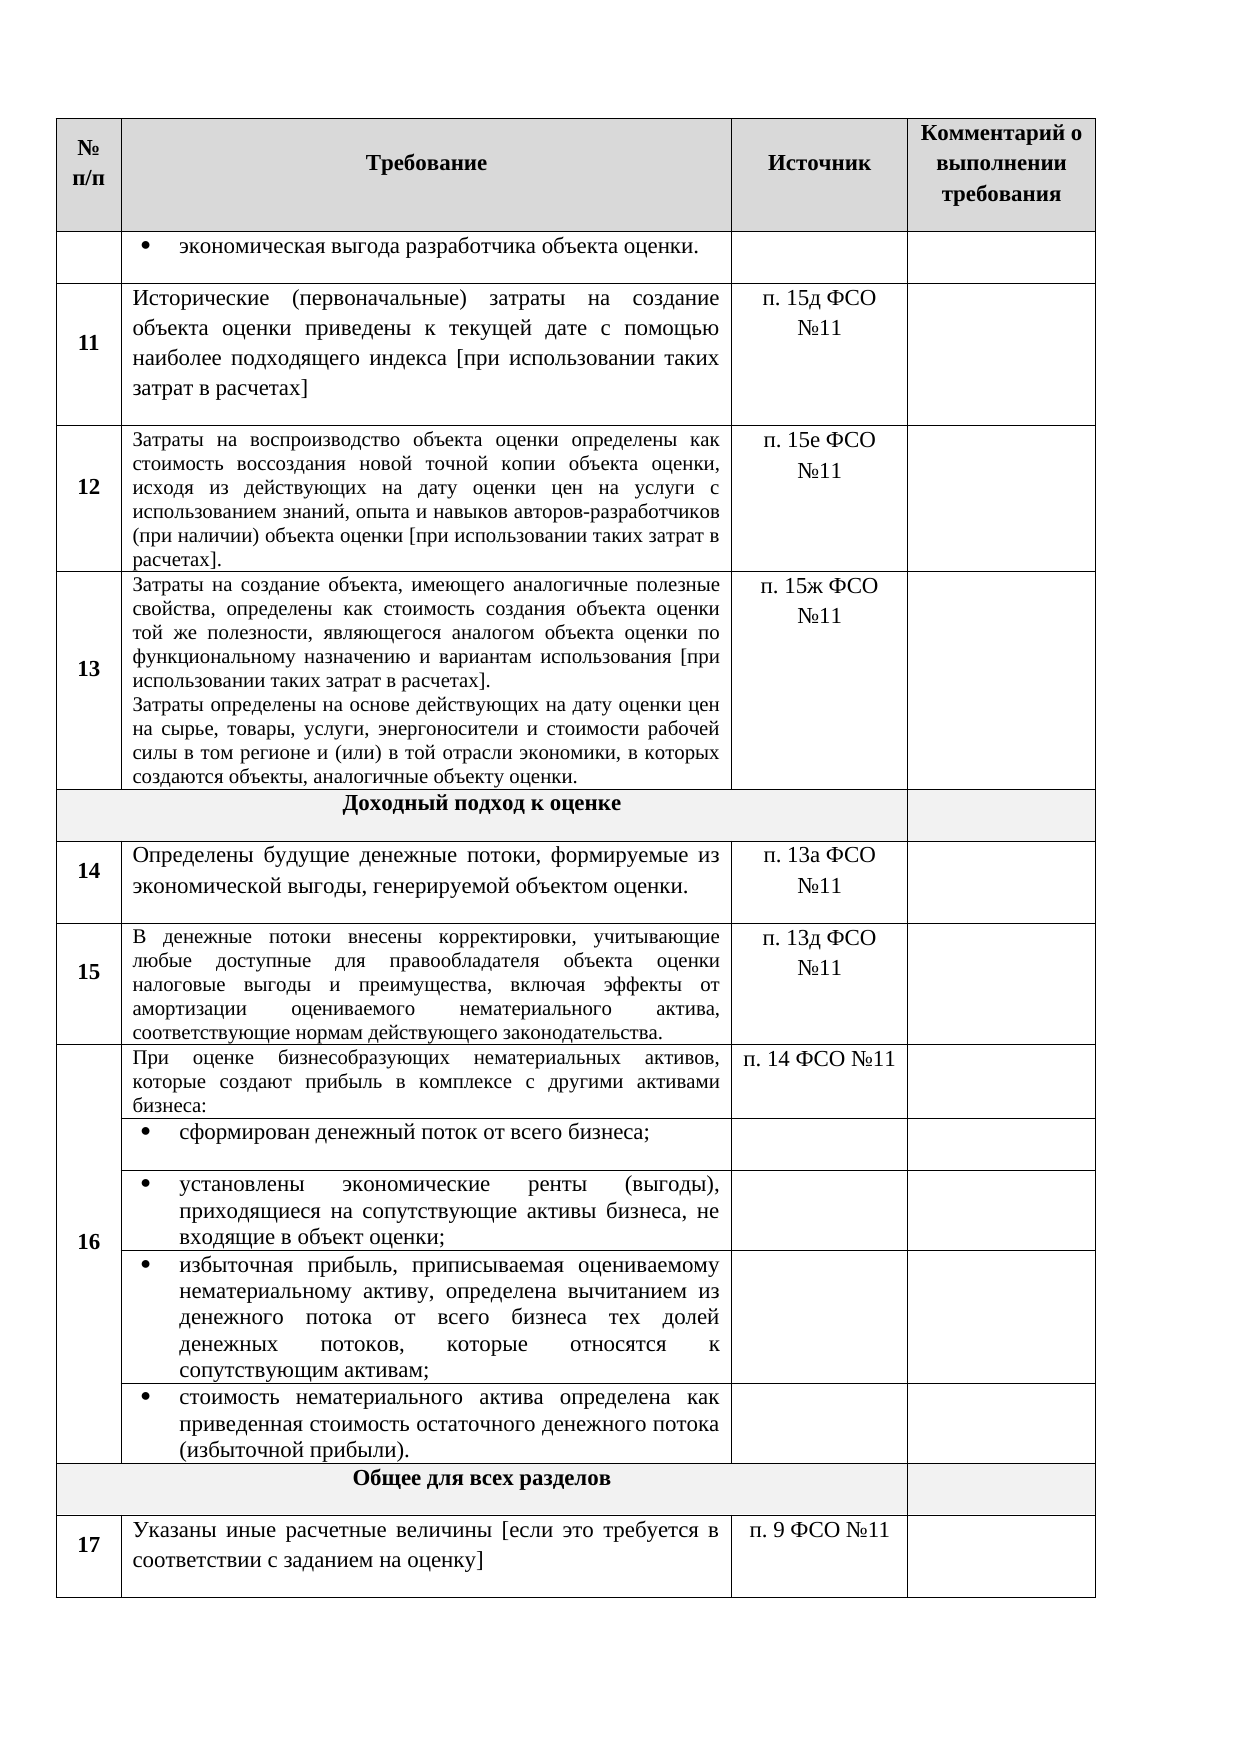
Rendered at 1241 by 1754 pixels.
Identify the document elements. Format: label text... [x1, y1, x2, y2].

table_cell 13 [57, 572, 121, 788]
table_header Требование [122, 119, 731, 231]
table_cell сформирован денежный поток от всего бизнеса; [122, 1119, 731, 1169]
table_cell 17 [57, 1516, 121, 1597]
table_cell [908, 1384, 1095, 1462]
table_cell Доходный подход к оценке [57, 790, 907, 841]
table_cell п. 15е ФСО №11 [732, 426, 907, 571]
table_cell [732, 1119, 907, 1169]
table_cell [908, 790, 1095, 841]
table_cell установлены экономические ренты (выгоды), приходящиеся на сопутствующие активы бизнеса, не входящие в объект оценки; [122, 1171, 731, 1249]
table_cell п. 14 ФСО №11 [732, 1045, 907, 1117]
table_cell [908, 232, 1095, 283]
table_cell [908, 426, 1095, 571]
table_cell Определены будущие денежные потоки, формируемые из экономической выгоды, генерируемой объектом оценки. [122, 842, 731, 923]
table_cell экономическая выгода разработчика объекта оценки. [122, 232, 731, 283]
table_cell Исторические (первоначальные) затраты на создание объекта оценки приведены к текущей дате с помощью наиболее подходящего индекса [при использовании таких затрат в расчетах] [122, 284, 731, 425]
table_cell п. 13а ФСО №11 [732, 842, 907, 923]
table_cell [732, 232, 907, 283]
table_cell стоимость нематериального актива определена как приведенная стоимость остаточного денежного потока (избыточной прибыли). [122, 1384, 731, 1462]
table_cell [908, 1516, 1095, 1597]
table_cell 16 [57, 1045, 121, 1462]
table_cell [732, 1251, 907, 1382]
table_cell Затраты на создание объекта, имеющего аналогичные полезные свойства, определены как стоимость создания объекта оценки той же полезности, являющегося аналогом объекта оценки по функциональному назначению и вариантам использования [при использовании таких затрат в расчетах]. Затраты определены на основе действующих на дату оценки цен на сырье, товары, услуги, энергоносители и стоимости рабочей силы в том регионе и (или) в той отрасли экономики, в которых создаются объекты, аналогичные объекту оценки. [122, 572, 731, 788]
table_cell п. 15д ФСО №11 [732, 284, 907, 425]
table_cell В денежные потоки внесены корректировки, учитывающие любые доступные для правообладателя объекта оценки налоговые выгоды и преимущества, включая эффекты от амортизации оцениваемого нематериального актива, соответствующие нормам действующего законодательства. [122, 924, 731, 1044]
table_cell п. 15ж ФСО №11 [732, 572, 907, 788]
table_cell 11 [57, 284, 121, 425]
table_cell [732, 1171, 907, 1249]
table_cell [908, 1045, 1095, 1117]
table_cell [908, 572, 1095, 788]
table_cell [908, 842, 1095, 923]
table_cell [908, 1171, 1095, 1249]
table_cell [908, 924, 1095, 1044]
table_header Комментарий о выполнении требования [908, 119, 1095, 231]
table_cell п. 9 ФСО №11 [732, 1516, 907, 1597]
table_header Источник [732, 119, 907, 231]
table_cell При оценке бизнесобразующих нематериальных активов, которые создают прибыль в комплексе с другими активами бизнеса: [122, 1045, 731, 1117]
table_header № п/п [57, 119, 121, 231]
table_cell 14 [57, 842, 121, 923]
table_cell Затраты на воспроизводство объекта оценки определены как стоимость воссоздания новой точной копии объекта оценки, исходя из действующих на дату оценки цен на услуги с использованием знаний, опыта и навыков авторов-разработчиков (при наличии) объекта оценки [при использовании таких затрат в расчетах]. [122, 426, 731, 571]
table_cell [908, 1464, 1095, 1514]
table_cell 15 [57, 924, 121, 1044]
table_cell Указаны иные расчетные величины [если это требуется в соответствии с заданием на оценку] [122, 1516, 731, 1597]
table_cell 12 [57, 426, 121, 571]
table_cell [908, 284, 1095, 425]
table_cell избыточная прибыль, приписываемая оцениваемому нематериальному активу, определена вычитанием из денежного потока от всего бизнеса тех долей денежных потоков, которые относятся к сопутствующим активам; [122, 1251, 731, 1382]
table_cell [908, 1251, 1095, 1382]
table_cell [908, 1119, 1095, 1169]
table_cell Общее для всех разделов [57, 1464, 907, 1514]
table_cell п. 13д ФСО №11 [732, 924, 907, 1044]
table_cell [732, 1384, 907, 1462]
